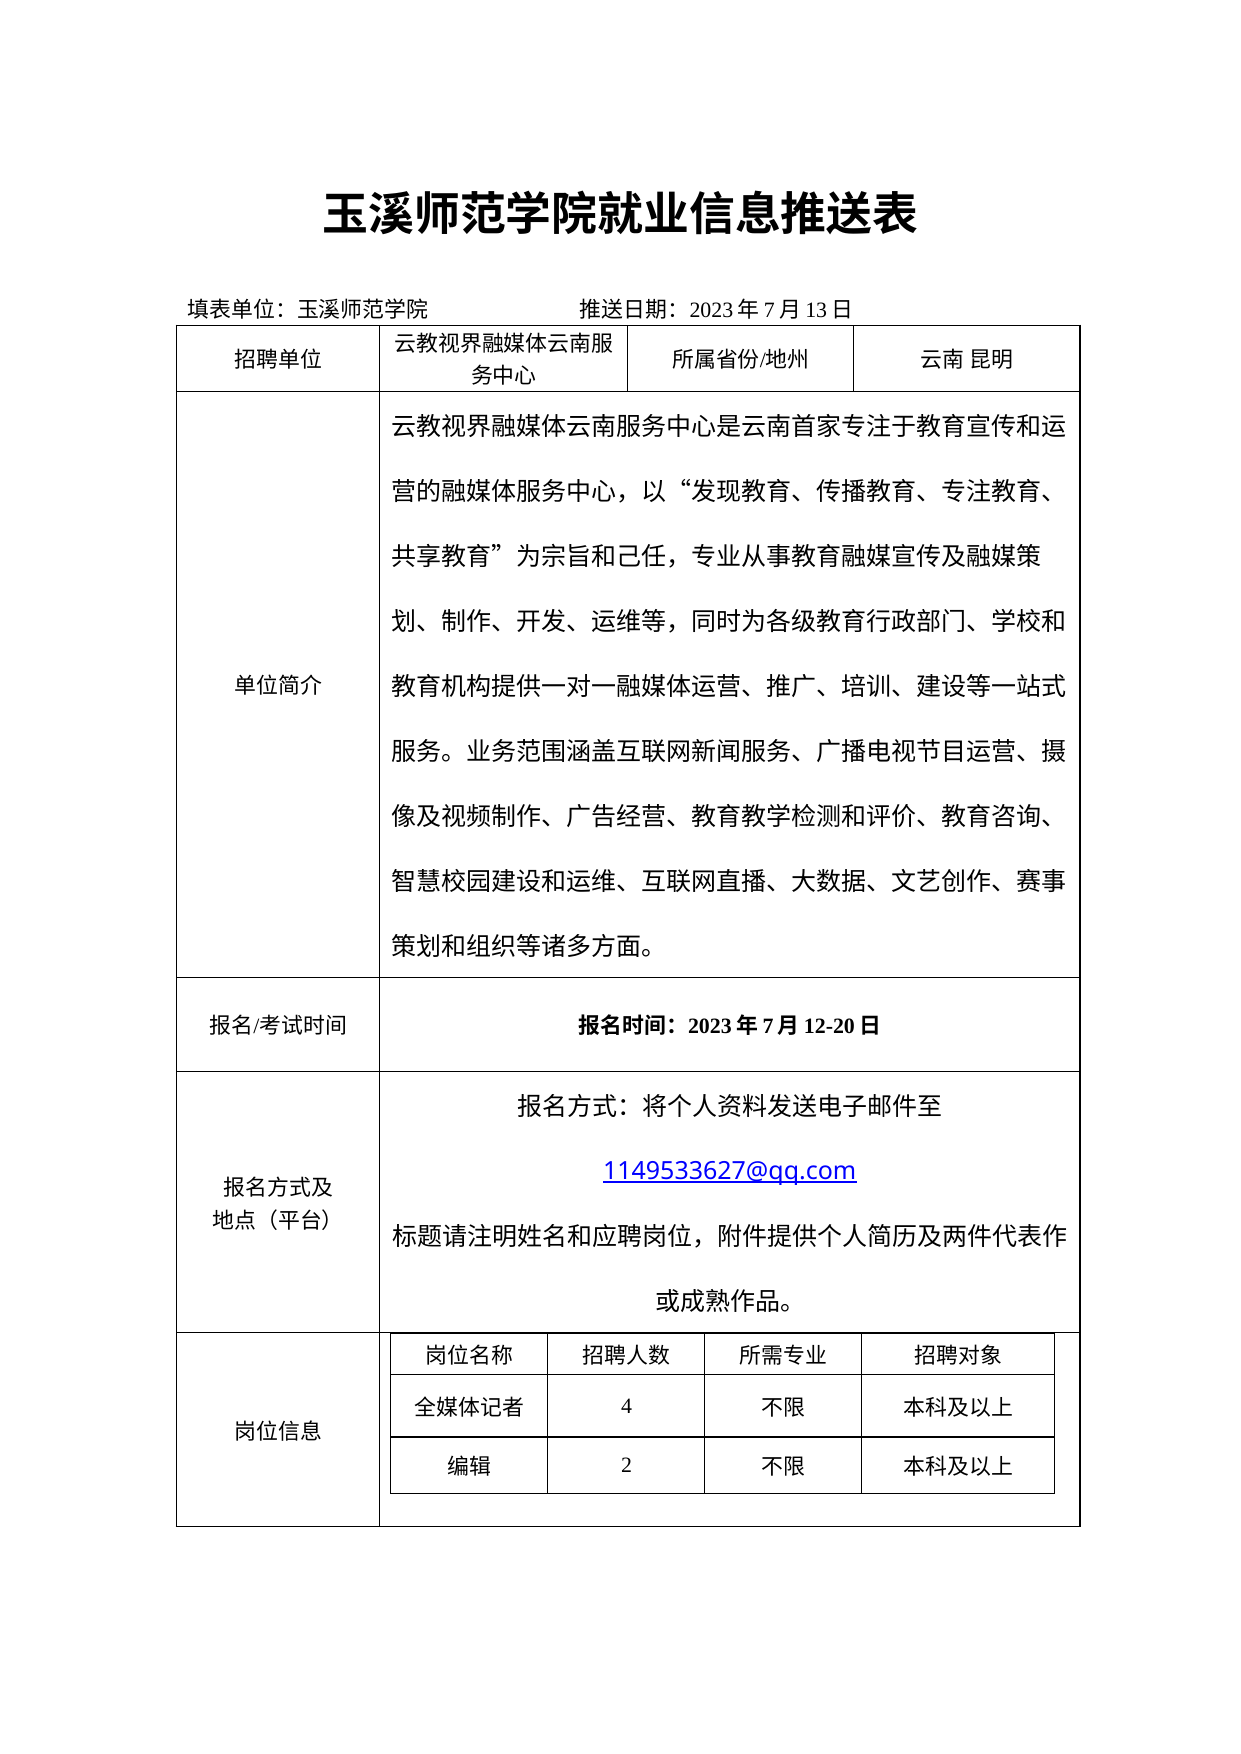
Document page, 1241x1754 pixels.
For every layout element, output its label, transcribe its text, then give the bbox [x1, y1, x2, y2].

table_cell 云教视界融媒体云南服务中心是云南首家专注于教育宣传和运营的融媒体服务中心，以“发现教育、传播教育、专注教育、共享教育”为宗旨和己任，专业从事教育融媒宣传及融媒策划、制作、开发、运维等，同时为各级教育行政部门、学校和教育机构提供一对一融媒体运营、推广、培训、建设等一站式服务。业务范围涵盖互联网新闻服务、广播电视节目运营、摄像及视频制作、广告经营、教育教学检测和评价、教育咨询、智慧校园建设和运维、互联网直播、大数据、文艺创作、赛事策划和组织等诸多方面。 [380, 392, 1079, 977]
table_cell 报名时间：2023年7月12-20日 [380, 978, 1079, 1071]
table_cell [380, 1333, 1079, 1526]
table_header 云南 昆明 [854, 326, 1079, 391]
table_cell 报名方式及 地点（平台） [177, 1072, 379, 1332]
text 填表单位：玉溪师范学院 推送日期：2023年7月13日 [187, 292, 1053, 324]
table_header 招聘单位 [177, 326, 379, 391]
table_cell 单位简介 [177, 392, 379, 977]
table_cell 报名/考试时间 [177, 978, 379, 1071]
text 玉溪师范学院就业信息推送表 [187, 162, 1053, 259]
table_cell 岗位信息 [177, 1333, 379, 1526]
table_header 所属省份/地州 [628, 326, 853, 391]
table_cell 报名方式：将个人资料发送电子邮件至 1149533627@qq.com 标题请注明姓名和应聘岗位，附件提供个人简历及两件代表作或成熟作品。 [380, 1072, 1079, 1332]
table_header 云教视界融媒体云南服务中心 [380, 326, 627, 391]
